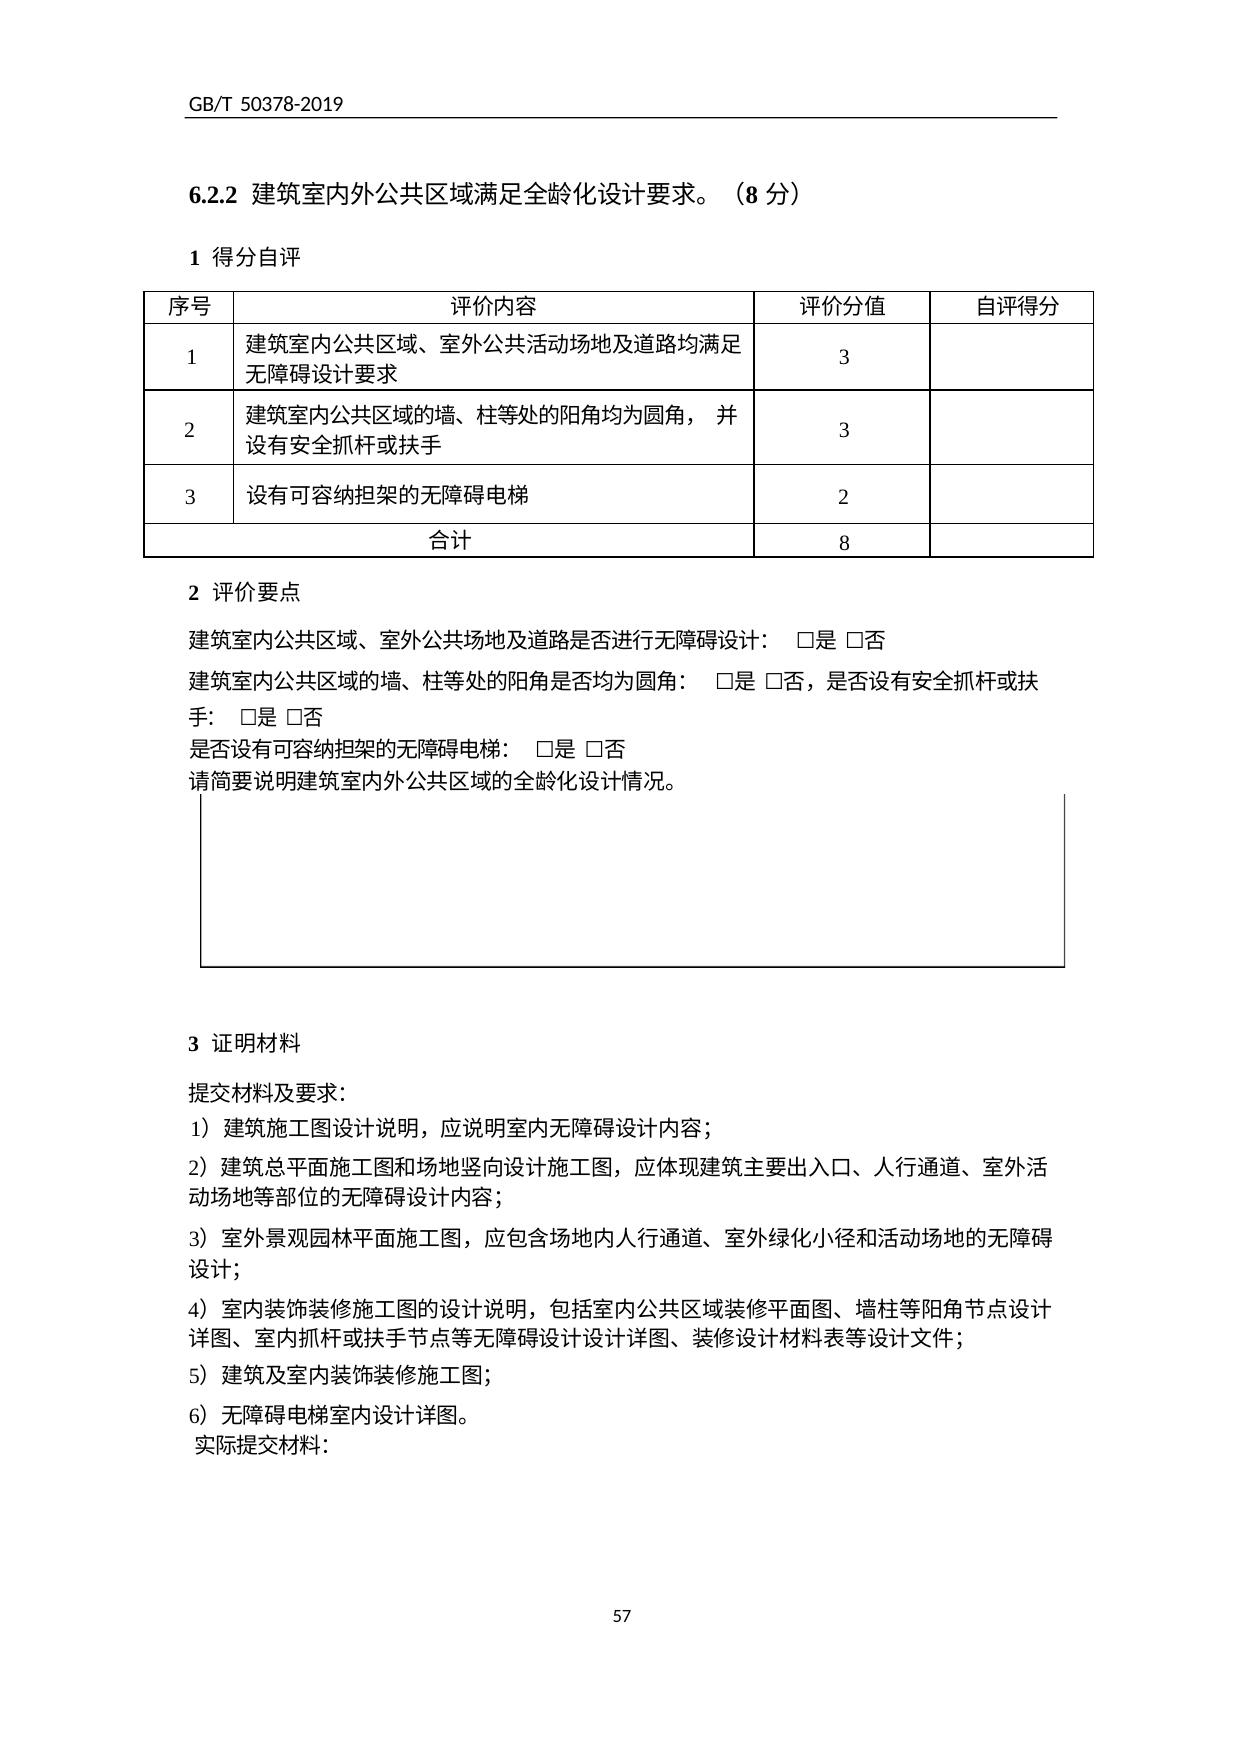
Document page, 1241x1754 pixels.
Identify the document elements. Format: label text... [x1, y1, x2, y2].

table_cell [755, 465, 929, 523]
text 建筑室内公共区域的墙、柱等处的阳角是否均为圆角： ☐是 ☐否，是否设有安全抓杆或扶 手： ☐是 ☐否 [188, 664, 1053, 732]
text 6.2.2 建筑室内外公共区域满足全龄化设计要求。（8 分） [144, 181, 1095, 209]
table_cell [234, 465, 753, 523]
text 3 证明材料 [144, 1032, 1095, 1057]
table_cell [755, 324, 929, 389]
text 1）建筑施工图设计说明，应说明室内无障碍设计内容； [144, 1117, 1095, 1141]
text 请简要说明建筑室内外公共区域的全龄化设计情况。 [144, 770, 1095, 795]
picture [200, 794, 1066, 968]
text 3）室外景观园林平面施工图，应包含场地内人行通道、室外绿化小径和活动场地的无障碍 设计； [188, 1222, 1053, 1283]
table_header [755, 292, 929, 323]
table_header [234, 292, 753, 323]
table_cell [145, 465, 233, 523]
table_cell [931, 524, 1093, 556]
text 建筑室内公共区域、室外公共场地及道路是否进行无障碍设计： ☐是 ☐否 [144, 629, 1095, 653]
text 5）建筑及室内装饰装修施工图； [144, 1364, 1095, 1388]
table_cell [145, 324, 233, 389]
text 4）室内装饰装修施工图的设计说明，包括室内公共区域装修平面图、墙柱等阳角节点设计 详图、室内抓杆或扶手节点等无障碍设计设计详图、装修设计材料表等设计文件； [188, 1294, 1053, 1353]
text 6）无障碍电梯室内设计详图。 实际提交材料： [188, 1399, 480, 1460]
text 提交材料及要求： [144, 1082, 1095, 1106]
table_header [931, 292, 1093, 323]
text 是否设有可容纳担架的无障碍电梯： ☐是 ☐否 [144, 737, 1095, 763]
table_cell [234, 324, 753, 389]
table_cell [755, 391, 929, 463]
text 2 评价要点 [144, 581, 1095, 605]
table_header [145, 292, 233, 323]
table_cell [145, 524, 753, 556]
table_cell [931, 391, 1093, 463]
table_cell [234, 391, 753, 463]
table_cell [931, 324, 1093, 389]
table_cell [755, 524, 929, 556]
text 2）建筑总平面施工图和场地竖向设计施工图，应体现建筑主要出入口、人行通道、室外活 动场地等部位的无障碍设计内容； [188, 1151, 1052, 1212]
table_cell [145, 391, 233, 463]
text 1 得分自评 [144, 246, 1095, 270]
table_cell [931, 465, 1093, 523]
